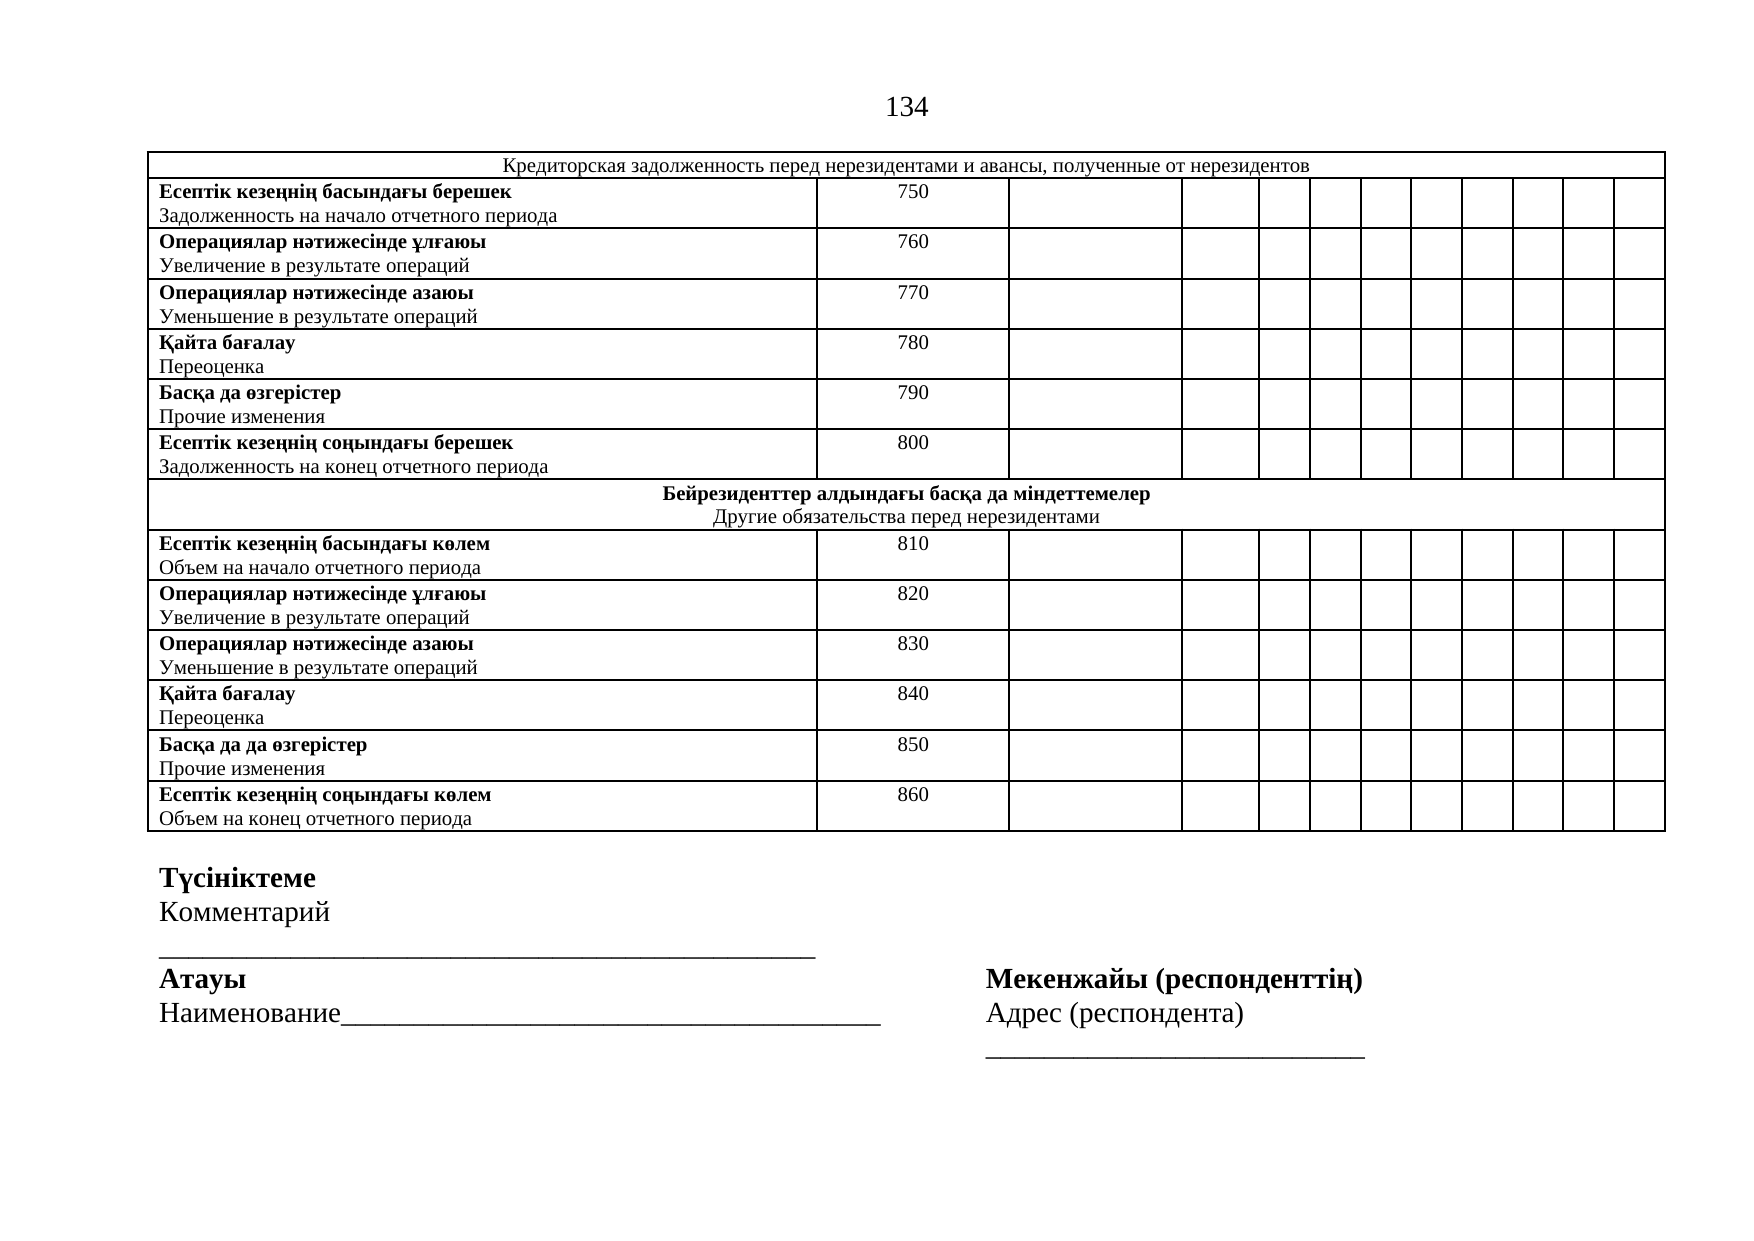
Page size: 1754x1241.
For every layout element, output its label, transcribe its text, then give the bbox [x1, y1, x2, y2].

table_cell [1311, 380, 1360, 428]
table_cell [1362, 631, 1410, 679]
table_cell [1183, 330, 1258, 378]
table_cell [1311, 280, 1360, 328]
table_cell [1564, 280, 1613, 328]
table_cell [1412, 531, 1461, 579]
table_cell [1010, 782, 1181, 830]
table_cell [1260, 280, 1309, 328]
table_cell [1010, 330, 1181, 378]
table_cell [1311, 330, 1360, 378]
table_cell [1514, 380, 1562, 428]
table_cell 780 [818, 330, 1008, 378]
table_cell [1615, 782, 1664, 830]
table_cell 750 [818, 179, 1008, 227]
table_cell Бейрезиденттер алдындағы басқа да міндеттемелер Другие обязательства перед нерезидентами [149, 480, 1664, 528]
table_cell [1412, 330, 1461, 378]
table_cell [1260, 430, 1309, 478]
table_cell Операциялар нәтижесінде ұлғаюы Увеличение в результате операций [149, 581, 816, 629]
table_cell Қайта бағалау Переоценка [149, 681, 816, 729]
table_cell [1412, 782, 1461, 830]
table_cell [1514, 179, 1562, 227]
table_cell [1564, 430, 1613, 478]
table_cell [1463, 782, 1512, 830]
table_cell Есептік кезеңнің соңындағы көлем Объем на конец отчетного периода [149, 782, 816, 830]
table_cell Басқа да да өзгерістер Прочие изменения [149, 731, 816, 779]
table_cell [1615, 179, 1664, 227]
table_cell [1311, 531, 1360, 579]
table_cell [1010, 531, 1181, 579]
table_cell [1463, 631, 1512, 679]
table_cell [1564, 581, 1613, 629]
table_cell Операциялар нәтижесінде азаюы Уменьшение в результате операций [149, 631, 816, 679]
table_cell [1615, 229, 1664, 277]
table_cell [1260, 631, 1309, 679]
table_cell Басқа да өзгерістер Прочие изменения [149, 380, 816, 428]
table_cell [1183, 731, 1258, 779]
table_cell [1362, 179, 1410, 227]
table_cell Есептік кезеңнің басындағы көлем Объем на начало отчетного периода [149, 531, 816, 579]
table_cell [1183, 531, 1258, 579]
table_cell [1010, 681, 1181, 729]
table_cell [1514, 229, 1562, 277]
table_cell [1463, 179, 1512, 227]
table_cell [1362, 330, 1410, 378]
table_cell 820 [818, 581, 1008, 629]
table_cell [1362, 581, 1410, 629]
table_cell [1362, 731, 1410, 779]
table_cell [1564, 631, 1613, 679]
table_cell [1564, 380, 1613, 428]
table_cell [1615, 731, 1664, 779]
table_cell [1183, 380, 1258, 428]
table_cell [1260, 229, 1309, 277]
table_cell [1311, 731, 1360, 779]
table_cell 810 [818, 531, 1008, 579]
table_cell [1514, 631, 1562, 679]
table_cell 790 [818, 380, 1008, 428]
table_cell [1463, 581, 1512, 629]
table_cell [1362, 681, 1410, 729]
table_cell [1615, 681, 1664, 729]
table_cell [1615, 631, 1664, 679]
table_cell [1514, 782, 1562, 830]
table_cell [1183, 581, 1258, 629]
table_cell [1463, 330, 1512, 378]
table_cell [1183, 681, 1258, 729]
table_cell [1260, 681, 1309, 729]
table_cell [1311, 581, 1360, 629]
table_cell 850 [818, 731, 1008, 779]
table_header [148, 861, 974, 1062]
table_cell 830 [818, 631, 1008, 679]
table_cell [1463, 430, 1512, 478]
table_cell [1260, 581, 1309, 629]
table_cell [1183, 179, 1258, 227]
table_cell [1010, 229, 1181, 277]
table_cell [1463, 280, 1512, 328]
table_cell Операциялар нәтижесінде ұлғаюы Увеличение в результате операций [149, 229, 816, 277]
table_cell 800 [818, 430, 1008, 478]
table_cell [1514, 330, 1562, 378]
table_cell [1564, 330, 1613, 378]
table_cell [1010, 179, 1181, 227]
table_cell [1564, 179, 1613, 227]
table_cell [1615, 531, 1664, 579]
table_cell [1463, 380, 1512, 428]
table_cell [1615, 380, 1664, 428]
table_cell Есептік кезеңнің басындағы берешек Задолженность на начало отчетного периода [149, 179, 816, 227]
table_cell [1514, 430, 1562, 478]
table_cell [1311, 631, 1360, 679]
table_cell 860 [818, 782, 1008, 830]
table_cell [1412, 280, 1461, 328]
table_cell [1463, 731, 1512, 779]
table_cell [1514, 681, 1562, 729]
table_cell [1183, 430, 1258, 478]
table_cell [1362, 782, 1410, 830]
table_cell [1010, 731, 1181, 779]
table_cell [1311, 179, 1360, 227]
table_cell [1362, 430, 1410, 478]
table_cell [1412, 430, 1461, 478]
table_cell [1412, 731, 1461, 779]
table_cell [1412, 681, 1461, 729]
table_cell Операциялар нәтижесінде азаюы Уменьшение в результате операций [149, 280, 816, 328]
table_cell [1183, 782, 1258, 830]
table_cell [1514, 731, 1562, 779]
table_cell [1463, 229, 1512, 277]
table_cell [1615, 280, 1664, 328]
table_cell [1463, 531, 1512, 579]
table_cell [1260, 330, 1309, 378]
table_cell [1412, 179, 1461, 227]
table_cell [1615, 581, 1664, 629]
table_cell [1183, 229, 1258, 277]
table_cell [1463, 681, 1512, 729]
table_cell [1412, 229, 1461, 277]
table_cell [1260, 531, 1309, 579]
table_cell [1311, 229, 1360, 277]
table_cell [1311, 782, 1360, 830]
table_cell [1311, 430, 1360, 478]
table_cell [1362, 280, 1410, 328]
table_cell [1362, 531, 1410, 579]
table_cell [1412, 380, 1461, 428]
table_cell [1362, 229, 1410, 277]
table_cell [1010, 581, 1181, 629]
table_cell [1010, 280, 1181, 328]
table_cell [1010, 631, 1181, 679]
table_cell [1412, 581, 1461, 629]
table_cell [1564, 782, 1613, 830]
table_cell Қайта бағалау Переоценка [149, 330, 816, 378]
table_cell [1514, 531, 1562, 579]
table_cell [1514, 581, 1562, 629]
table_cell [1362, 380, 1410, 428]
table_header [974, 861, 1637, 1062]
table_cell [1260, 380, 1309, 428]
table_cell [1183, 280, 1258, 328]
table_cell [1615, 330, 1664, 378]
table_cell [1260, 782, 1309, 830]
table_cell [1564, 229, 1613, 277]
table_cell [1010, 380, 1181, 428]
table_cell [1010, 430, 1181, 478]
table_cell [1183, 631, 1258, 679]
table_cell 760 [818, 229, 1008, 277]
table_cell Есептік кезеңнің соңындағы берешек Задолженность на конец отчетного периода [149, 430, 816, 478]
table_cell [1260, 179, 1309, 227]
table_cell [1412, 631, 1461, 679]
table_cell [1615, 430, 1664, 478]
table_cell [1311, 681, 1360, 729]
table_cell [149, 153, 1664, 177]
table_cell 840 [818, 681, 1008, 729]
table_cell [1564, 531, 1613, 579]
table_cell [1564, 681, 1613, 729]
table_cell [1260, 731, 1309, 779]
table_cell [1514, 280, 1562, 328]
table_cell 770 [818, 280, 1008, 328]
table_cell [1564, 731, 1613, 779]
